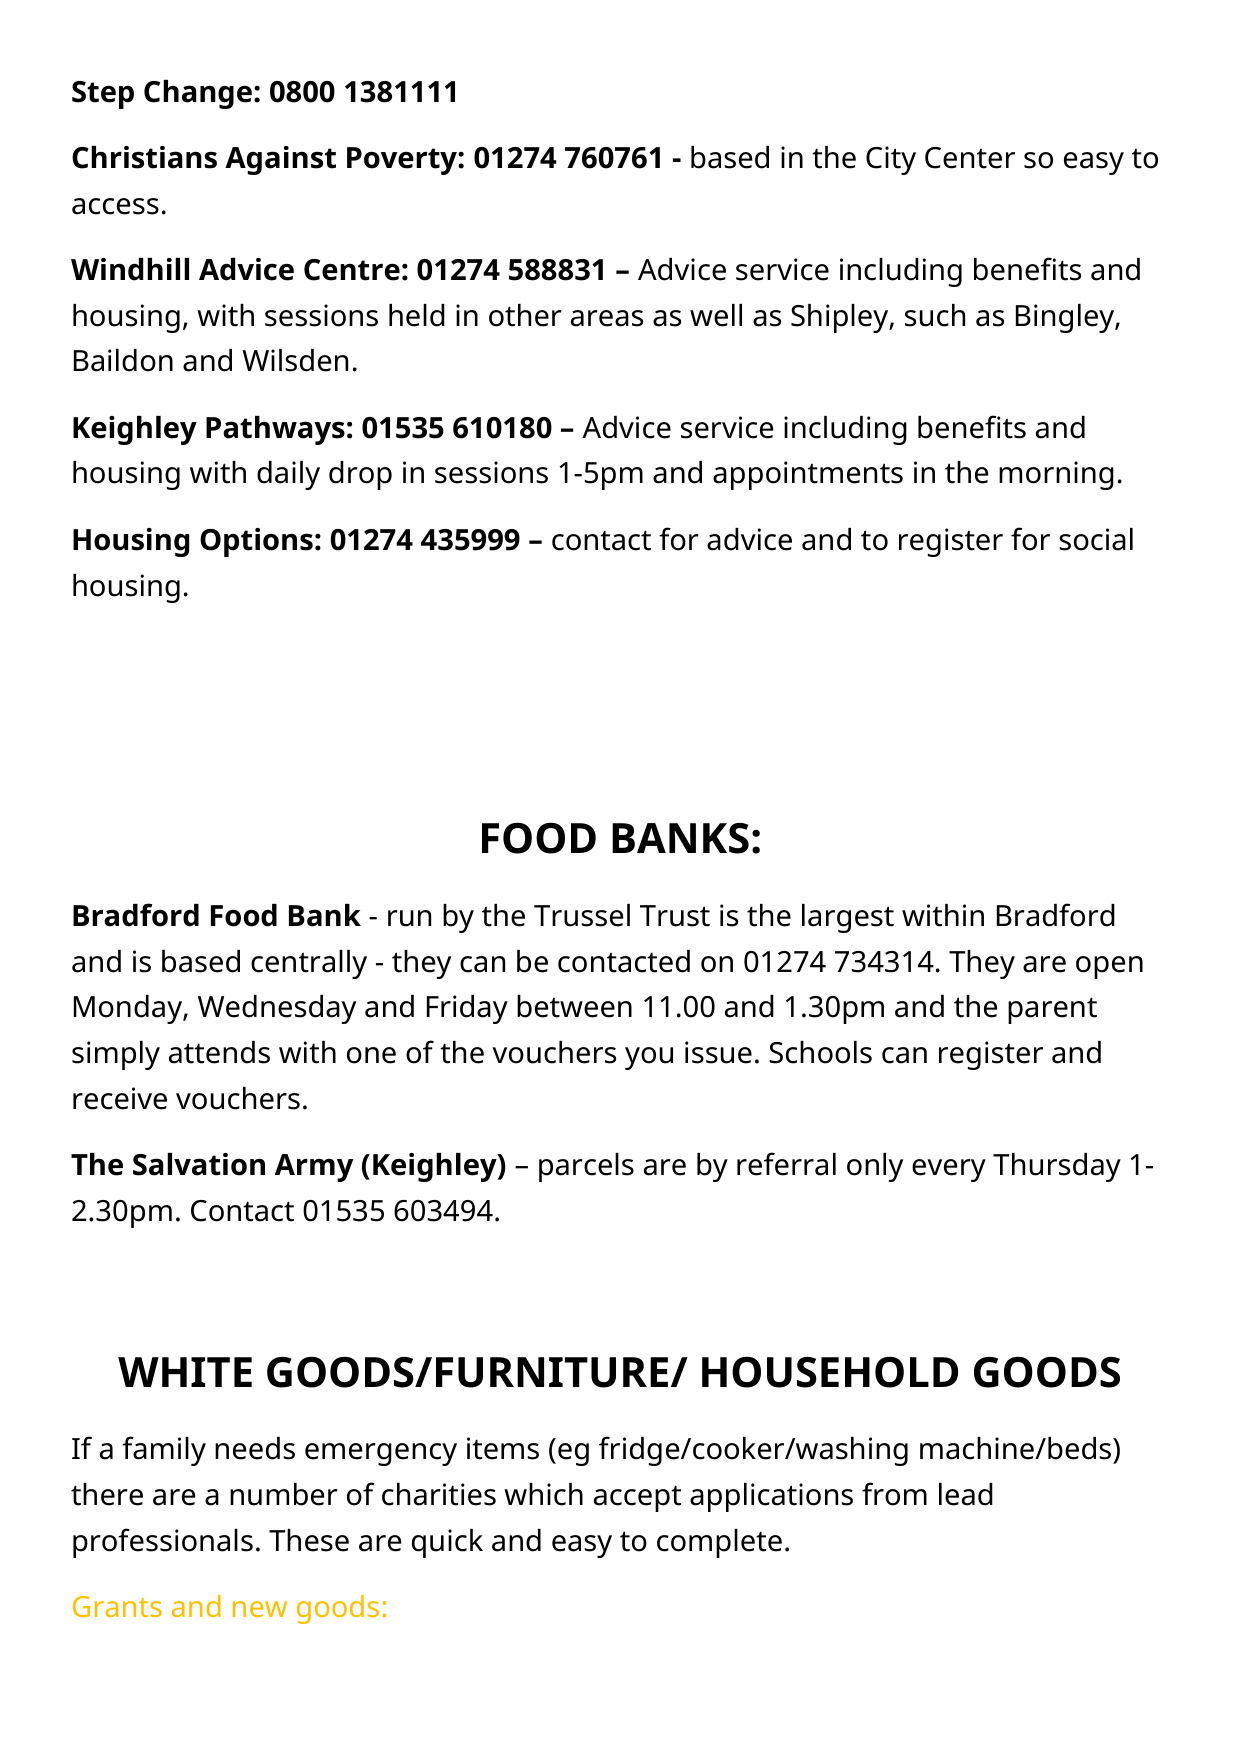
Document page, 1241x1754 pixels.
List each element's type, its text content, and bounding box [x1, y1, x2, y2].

text Step Change: 0800 1381111 [71, 71, 1169, 111]
text Bradford Food Bank - run by the Trussel Trust is the largest within Bradford and is based centrally - they can be contacted on 01274 734314. They are open Monday, Wednesday and Friday between 11.00 and 1.30pm and the parent simply attends with one of the vouchers you issue. Schools can register and receive vouchers. [71, 895, 1169, 1118]
text If a family needs emergency items (eg fridge/cooker/washing machine/beds) there are a number of charities which accept applications from lead professionals. These are quick and easy to complete. [71, 1428, 1169, 1559]
text The Salvation Army (Keighley) – parcels are by referral only every Thursday 1-2.30pm. Contact 01535 603494. [71, 1144, 1169, 1230]
text Keighley Pathways: 01535 610180 – Advice service including benefits and housing with daily drop in sessions 1-5pm and appointments in the morning. [71, 407, 1169, 492]
text WHITE GOODS/FURNITURE/ HOUSEHOLD GOODS [71, 1342, 1169, 1399]
text Grants and new goods: [71, 1586, 1169, 1626]
text Christians Against Poverty: 01274 760761 - based in the City Center so easy to access. [71, 137, 1169, 223]
text Housing Options: 01274 435999 – contact for advice and to register for social housing. [71, 519, 1169, 604]
text Windhill Advice Centre: 01274 588831 – Advice service including benefits and housing, with sessions held in other areas as well as Shipley, such as Bingley, Baildon and Wilsden. [71, 249, 1169, 380]
text FOOD BANKS: [71, 809, 1169, 866]
